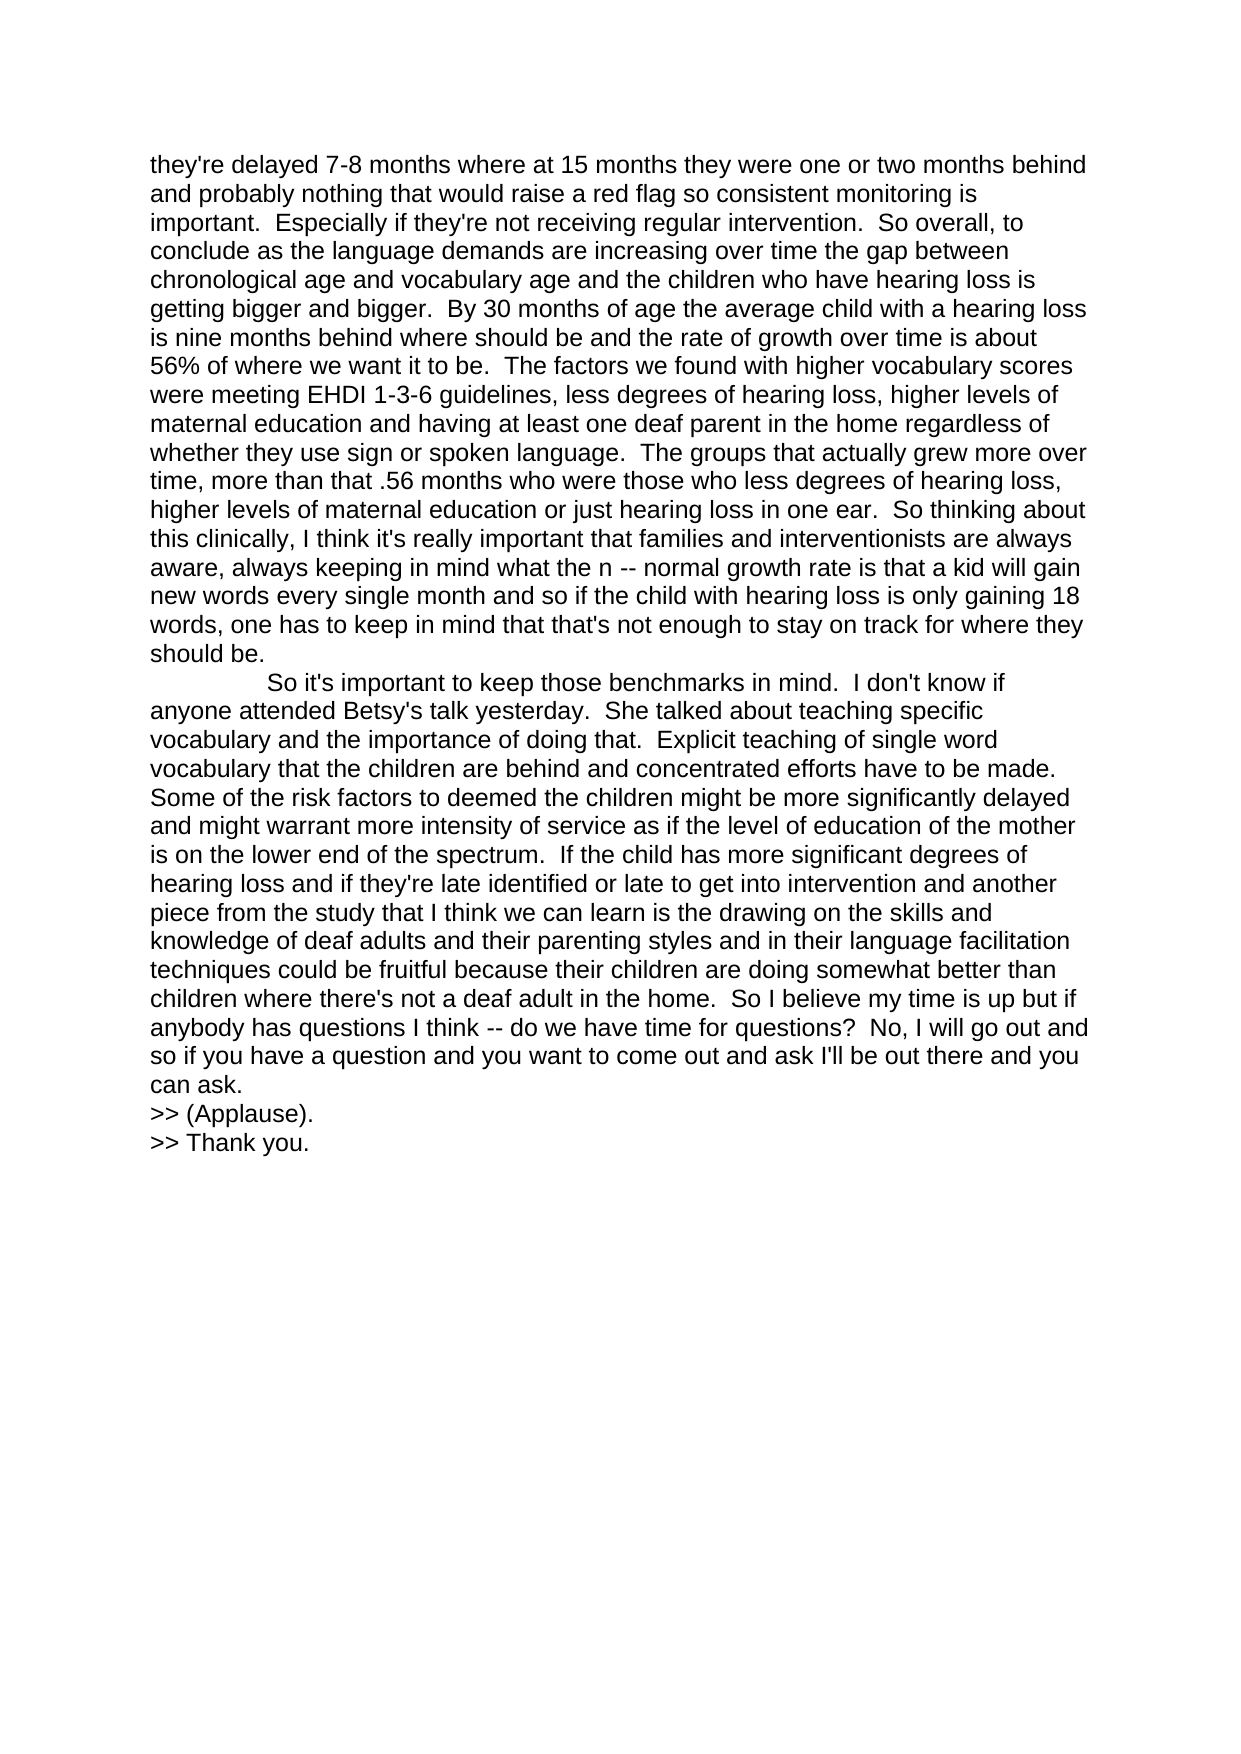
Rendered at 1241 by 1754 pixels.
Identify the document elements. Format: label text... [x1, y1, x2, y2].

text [150, 150, 1090, 667]
text Some of the risk factors to deemed the children might be more significantly delayed and might warrant more intensity of service as if the level of education of the mother is on the lower end of the spectrum. If the child has more significant degrees of hearing loss and if they're late identified or late to get into intervention and another piece from the study that I think we can learn is the drawing on the skills and knowledge of deaf adults and their parenting styles and in their language facilitation techniques could be fruitful because their children are doing somewhat better than children where there's not a deaf adult in the home. So I believe my time is up but if anybody has questions I think -- do we have time for questions? No, I will go out and so if you have a question and you want to come out and ask I'll be out there and you can ask. >> (Applause). >> Thank you. [150, 782, 1090, 1156]
text So it's important to keep those benchmarks in mind. I don't know if anyone attended Betsy's talk yesterday. She talked about teaching specific vocabulary and the importance of doing that. Explicit teaching of single word vocabulary that the children are behind and concentrated efforts have to be made. [150, 667, 1090, 782]
